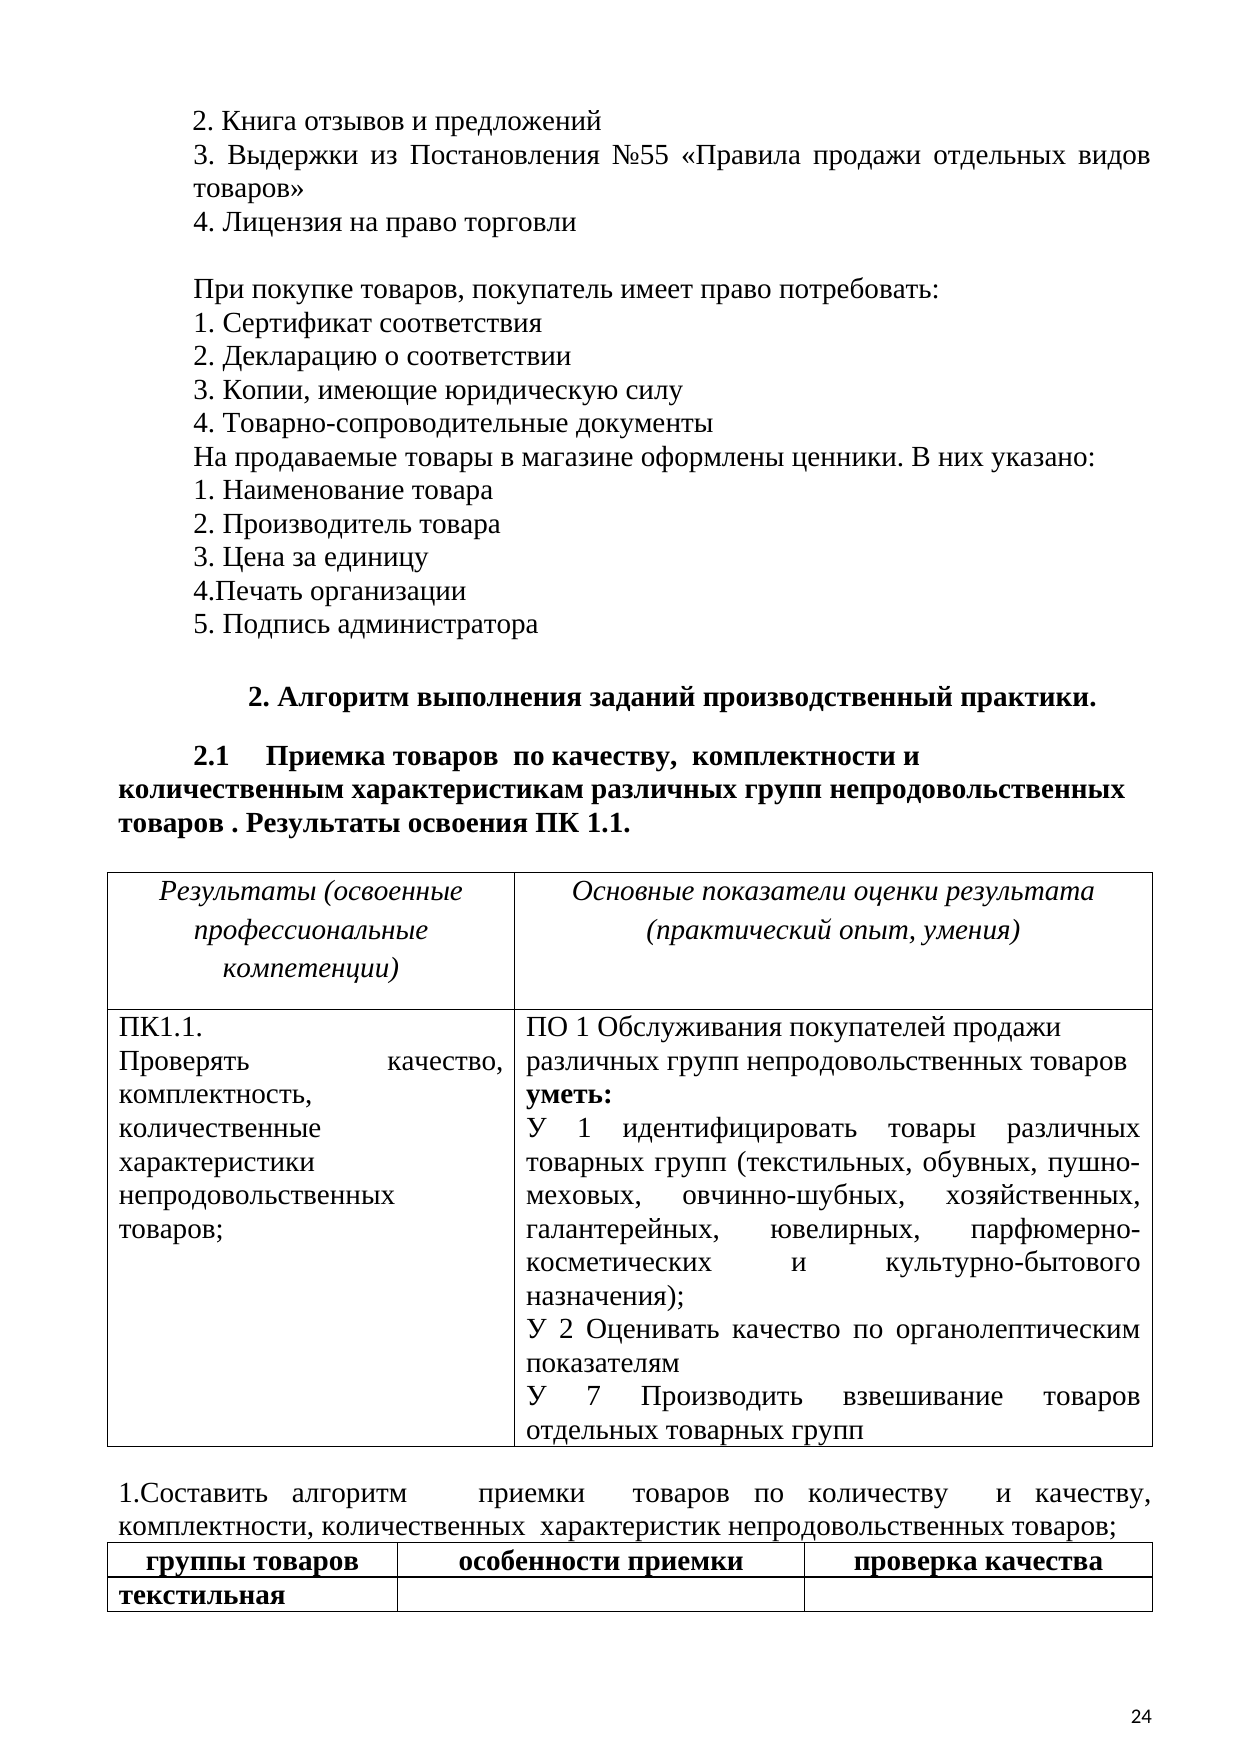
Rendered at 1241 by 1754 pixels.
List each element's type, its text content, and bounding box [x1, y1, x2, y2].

list 3. Выдержки из Постановления №55 «Правила продажи отдельных видов товаров» [193, 137, 1152, 204]
list 3. Копии, имеющие юридическую силу [193, 372, 1152, 405]
table_cell [805, 1578, 1152, 1611]
list При покупке товаров, покупатель имеет право потребовать: [193, 271, 1152, 305]
table_header особенности приемки [398, 1543, 804, 1576]
table_header Основные показатели оценки результата (практический опыт, умения) [515, 873, 1152, 1008]
table_cell ПО 1 Обслуживания покупателей продажи различных групп непродовольственных товаров уметь: У 1 идентифицировать товары различных товарных групп (текстильных, обувных, пушно-меховых, овчинно-шубных, хозяйственных, галантерейных, ювелирных, парфюмерно-косметических и культурно-бытового назначения); У 2 Оценивать качество по органолептическим показателям У 7 Производить взвешивание товаров отдельных товарных групп [515, 1010, 1152, 1446]
list 2. Производитель товара [193, 506, 1152, 539]
list 5. Подпись администратора [193, 607, 1152, 640]
text 2. Книга отзывов и предложений [156, 103, 1152, 137]
list На продаваемые товары в магазине оформлены ценники. В них указано: [193, 439, 1152, 472]
list 1. Сертификат соответствия [193, 305, 1152, 338]
text 2.1 Приемка товаров по качеству, комплектности и количественным характеристикам различных групп непродовольственных товаров . Результаты освоения ПК 1.1. [118, 738, 1152, 839]
table_header группы товаров [108, 1543, 397, 1576]
table_cell текстильная [108, 1578, 397, 1611]
list 4. Лицензия на право торговли [193, 204, 1152, 238]
table_header Результаты (освоенные профессиональные компетенции) [108, 873, 514, 1008]
text 1.Составить алгоритм приемки товаров по количеству и качеству, комплектности, количественных характеристик непродовольственных товаров; [118, 1475, 1152, 1542]
list 1. Наименование товара [193, 472, 1152, 506]
list 4.Печать организации [193, 573, 1152, 607]
table_header проверка качества [805, 1543, 1152, 1576]
text 2. Алгоритм выполнения заданий производственный практики. [193, 679, 1152, 712]
list 2. Декларацию о соответствии [193, 338, 1152, 372]
table_cell [398, 1578, 804, 1611]
list 4. Товарно-сопроводительные документы [193, 405, 1152, 439]
list 3. Цена за единицу [193, 539, 1152, 573]
table_cell ПК1.1. Проверять качество, комплектность, количественные характеристики непродовольственных товаров; [108, 1010, 514, 1446]
